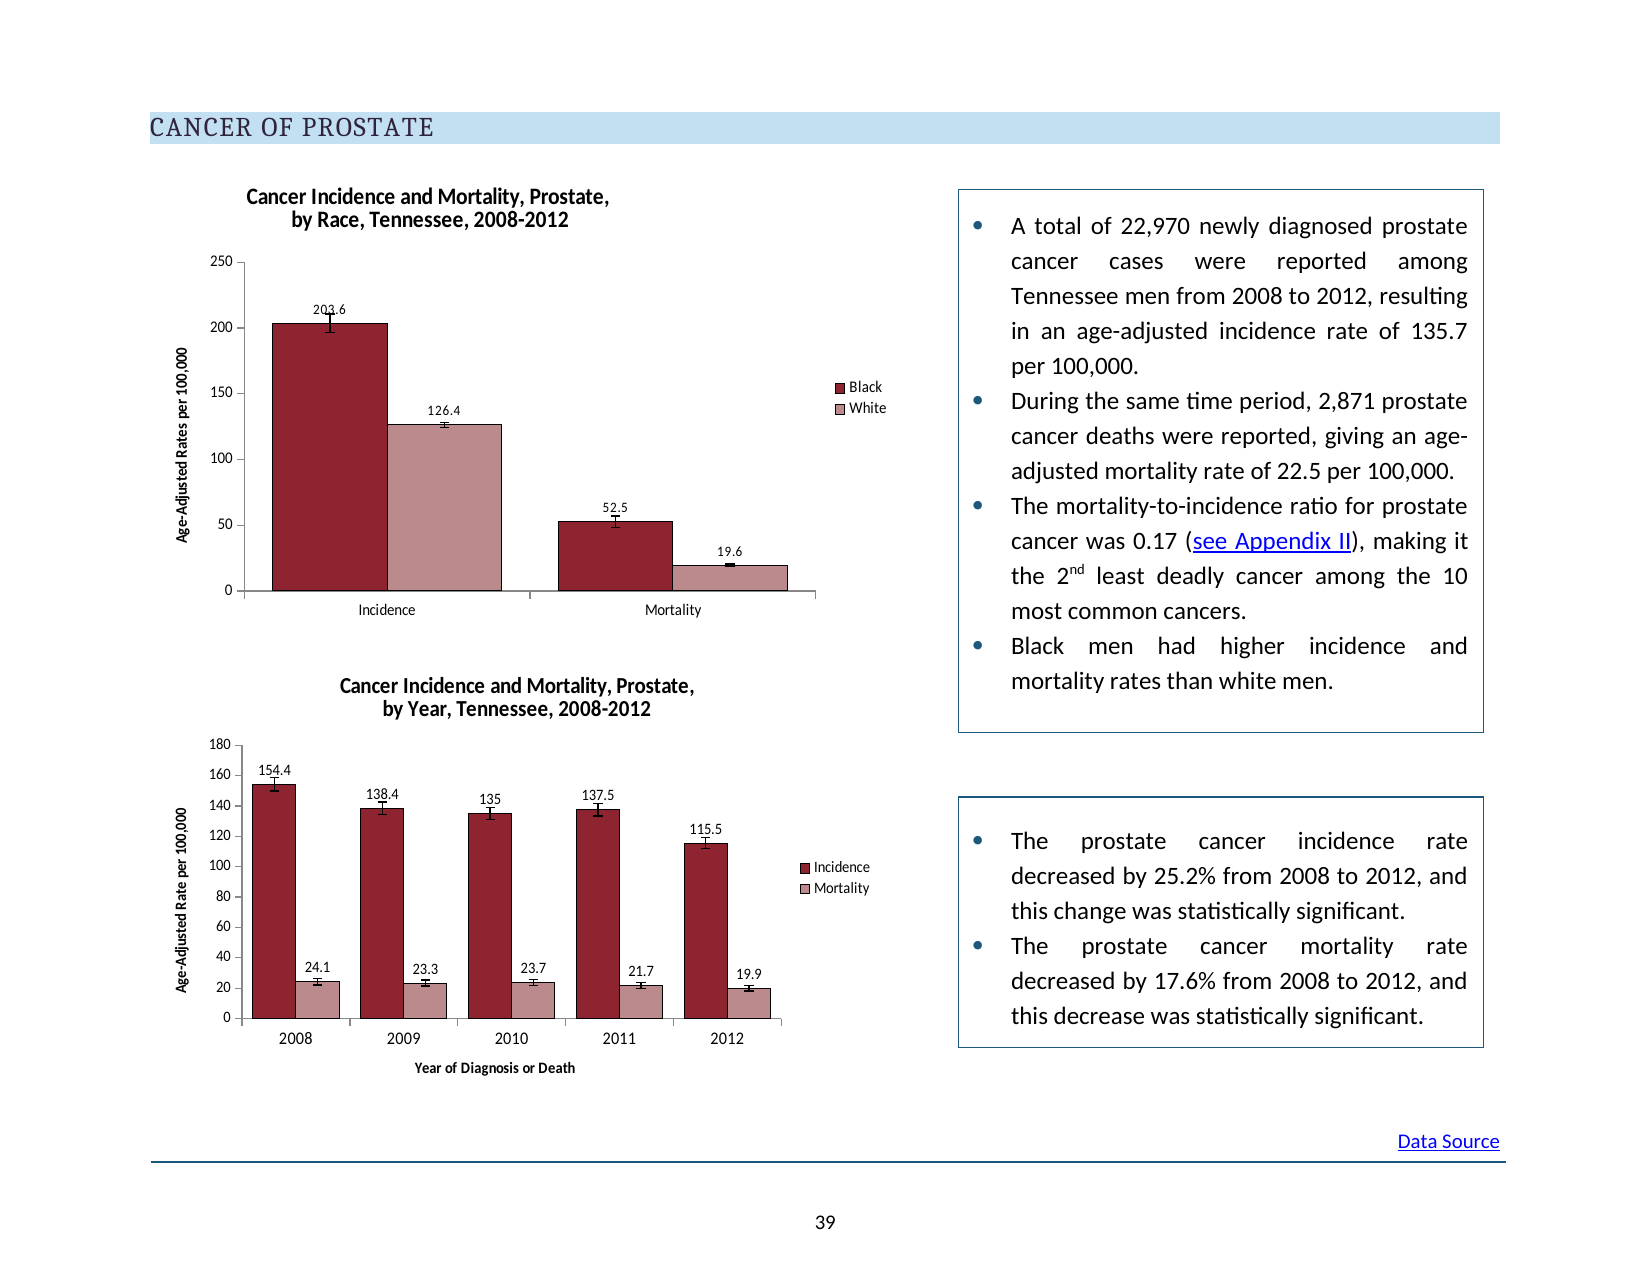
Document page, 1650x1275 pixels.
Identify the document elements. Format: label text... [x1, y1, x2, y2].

subtitle Cancer of Prostate [150, 112, 1500, 144]
text Data Source [150, 1128, 1500, 1154]
